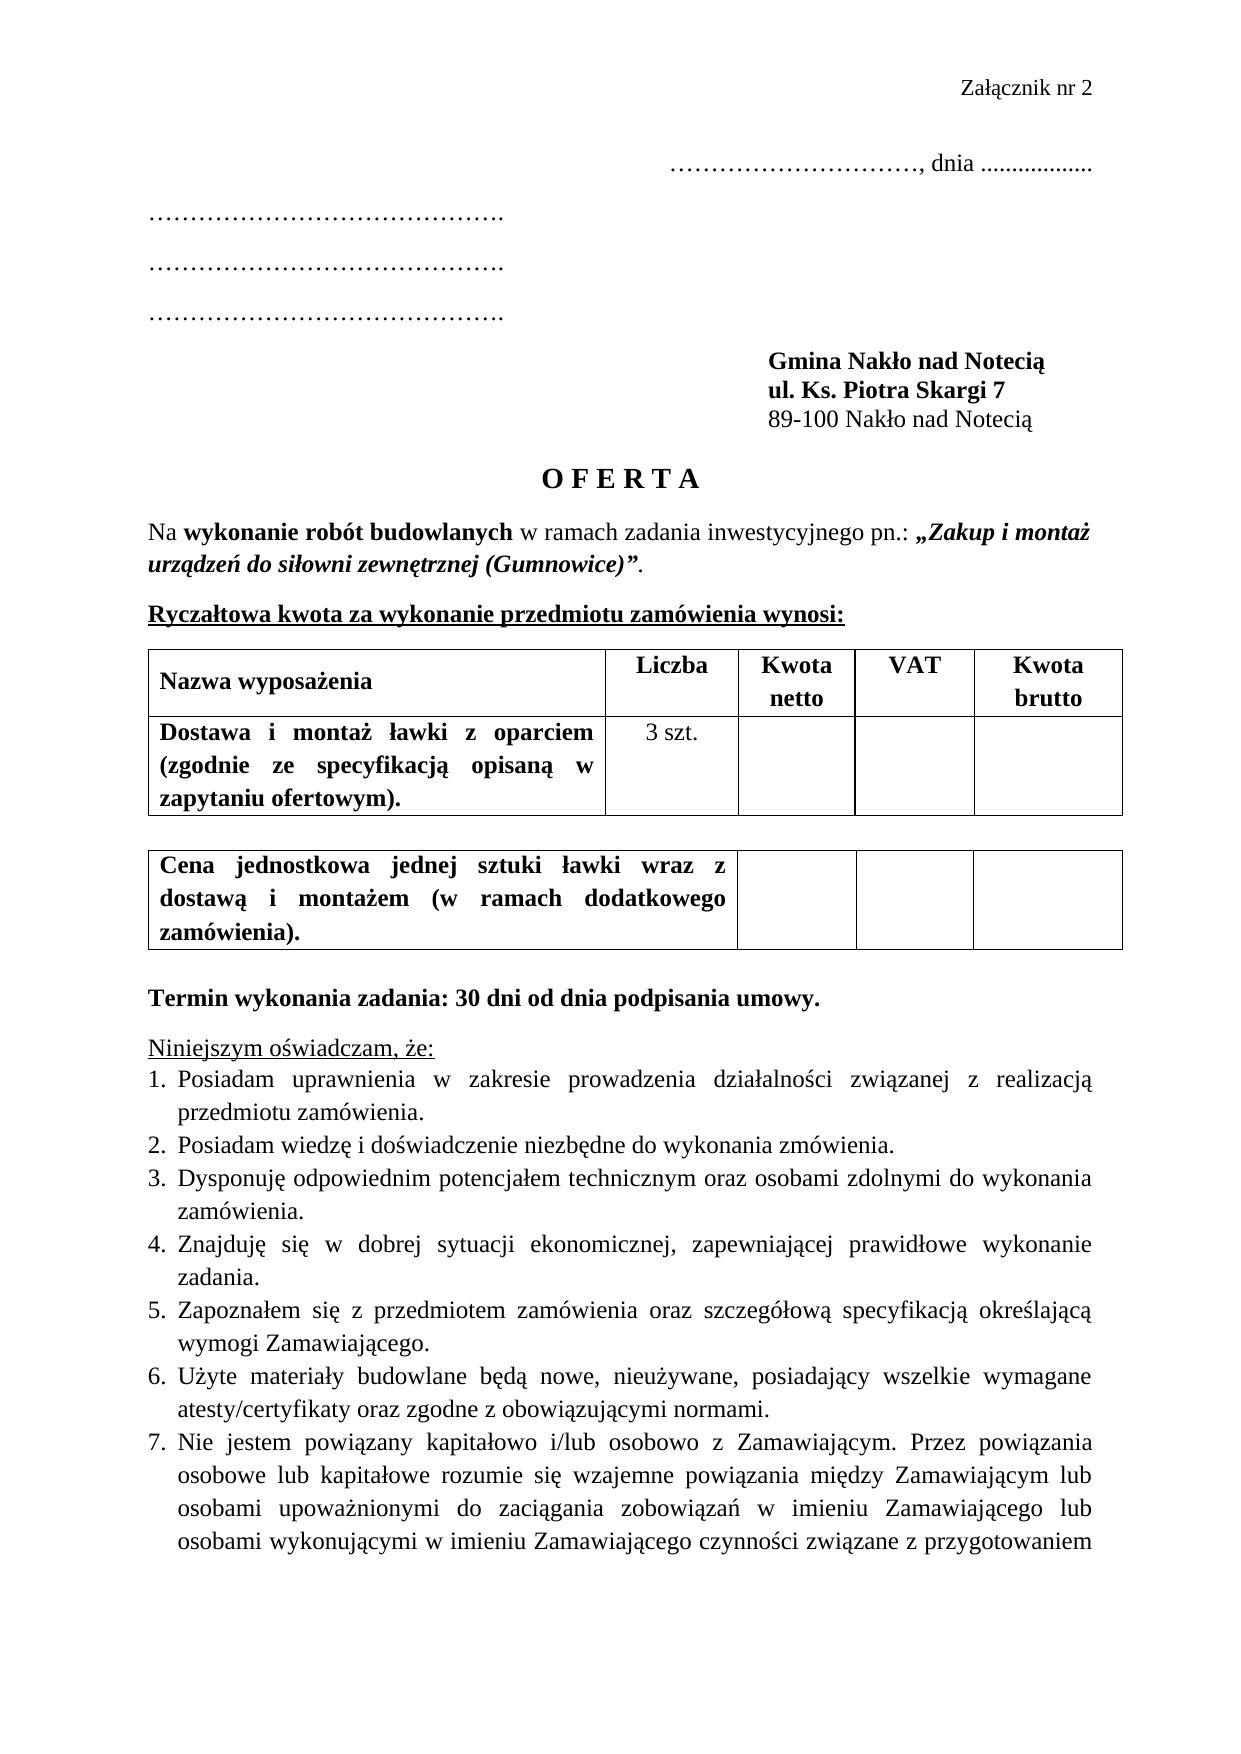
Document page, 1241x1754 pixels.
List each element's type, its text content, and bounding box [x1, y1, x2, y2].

text 89-100 Nakło nad Notecią [768, 404, 1093, 433]
table_header Kwota netto [739, 650, 854, 716]
list Znajduję się w dobrej sytuacji ekonomicznej, zapewniającej prawidłowe wykonanie zadania. [148, 1229, 1093, 1291]
list Użyte materiały budowlane będą nowe, nieużywane, posiadający wszelkie wymagane atesty/certyfikaty oraz zgodne z obowiązującymi normami. [148, 1361, 1093, 1423]
table_header VAT [856, 650, 974, 716]
text ……………………………………. [148, 247, 1093, 276]
list Dysponuję odpowiednim potencjałem technicznym oraz osobami zdolnymi do wykonania zamówienia. [148, 1163, 1093, 1225]
text Gmina Nakło nad Notecią [768, 346, 1093, 375]
text O F E R T A [148, 461, 1093, 495]
table_header [857, 851, 973, 949]
table_cell [975, 717, 1122, 815]
text ……………………………………. [148, 297, 1093, 325]
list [148, 1427, 1093, 1555]
list Posiadam wiedzę i doświadczenie niezbędne do wykonania zmówienia. [148, 1130, 1093, 1159]
table_header Liczba [606, 650, 738, 716]
table_cell 3 szt. [606, 717, 738, 815]
text Termin wykonania zadania: 30 dni od dnia podpisania umowy. [148, 983, 1093, 1012]
text Niniejszym oświadczam, że: [148, 1033, 1093, 1062]
table_header [738, 851, 856, 949]
table_header Cena jednostkowa jednej sztuki ławki wraz z dostawą i montażem (w ramach dodatkowego zamówienia). [149, 851, 737, 949]
table_header [974, 851, 1122, 949]
table_header Nazwa wyposażenia [149, 650, 605, 716]
table_cell [856, 717, 974, 815]
text ……………………………………. [148, 197, 1093, 226]
table_header Kwota brutto [975, 650, 1122, 716]
text Na wykonanie robót budowlanych w ramach zadania inwestycyjnego pn.: „Zakup i montaż urządzeń do siłowni zewnętrznej (Gumnowice)”. [148, 517, 1093, 578]
table_cell [739, 717, 854, 815]
list Posiadam uprawnienia w zakresie prowadzenia działalności związanej z realizacją przedmiotu zamówienia. [148, 1064, 1093, 1126]
text ul. Ks. Piotra Skargi 7 [768, 375, 1093, 404]
list Zapoznałem się z przedmiotem zamówienia oraz szczegółową specyfikacją określającą wymogi Zamawiającego. [148, 1295, 1093, 1357]
text Ryczałtowa kwota za wykonanie przedmiotu zamówienia wynosi: [148, 599, 1093, 628]
table_cell Dostawa i montaż ławki z oparciem (zgodnie ze specyfikacją opisaną w zapytaniu ofertowym). [149, 717, 605, 815]
text …………………………, dnia .................. [148, 148, 1093, 176]
